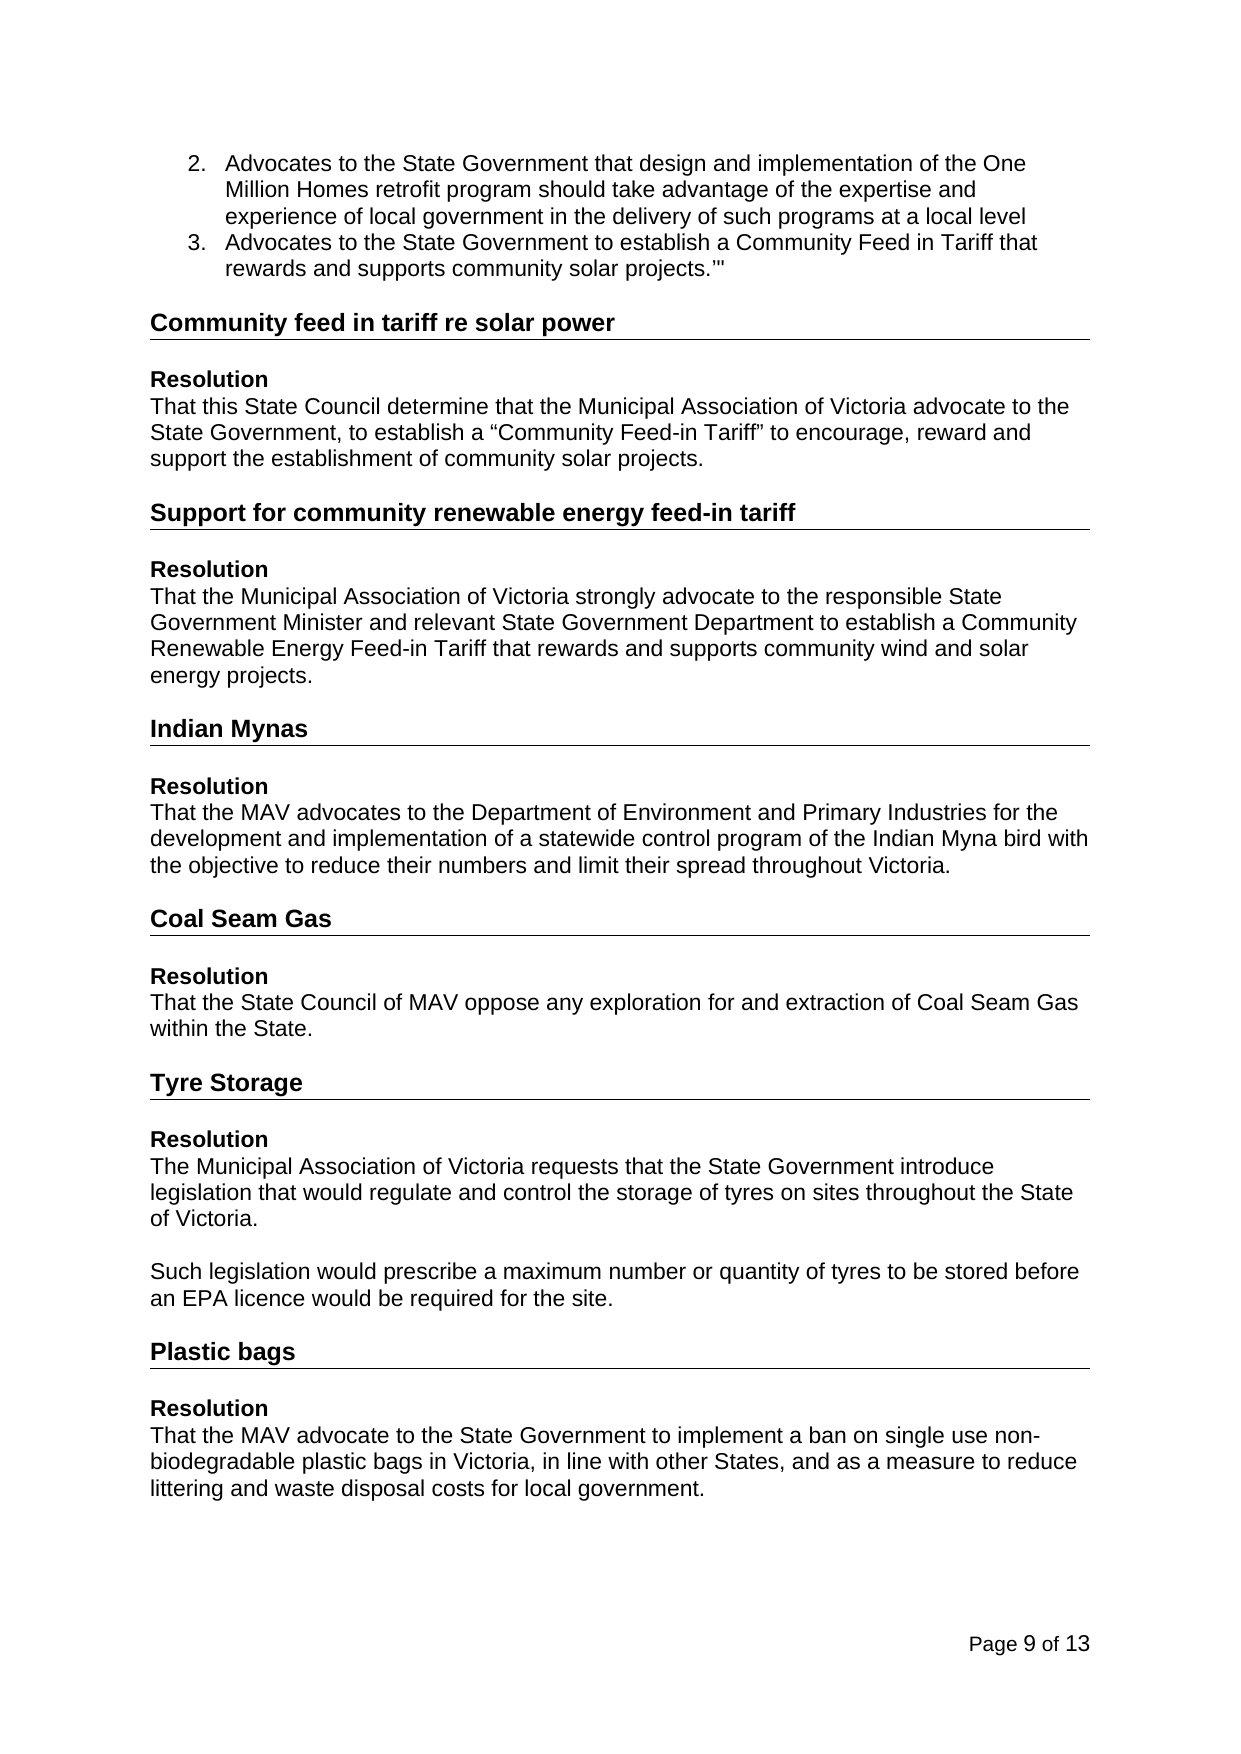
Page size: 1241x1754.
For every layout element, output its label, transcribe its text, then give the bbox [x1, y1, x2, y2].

text Resolution [150, 556, 1090, 583]
text That the State Council of MAV oppose any exploration for and extraction of Coal Seam Gas within the State. [150, 989, 1090, 1042]
subtitle Indian Mynas [150, 714, 1090, 745]
text Resolution [150, 1395, 1090, 1422]
text Resolution [150, 366, 1090, 393]
text That the MAV advocates to the Department of Environment and Primary Industries for the development and implementation of a statewide control program of the Indian Myna bird with the objective to reduce their numbers and limit their spread throughout Victoria. [150, 799, 1090, 878]
text Resolution [150, 963, 1090, 989]
subtitle Tyre Storage [150, 1068, 1090, 1099]
text That the Municipal Association of Victoria strongly advocate to the responsible State Government Minister and relevant State Government Department to establish a Community Renewable Energy Feed-in Tariff that rewards and supports community wind and solar energy projects. [150, 583, 1090, 688]
text The Municipal Association of Victoria requests that the State Government introduce legislation that would regulate and control the storage of tyres on sites throughout the State of Victoria. [150, 1153, 1090, 1232]
text That this State Council determine that the Municipal Association of Victoria advocate to the State Government, to establish a “Community Feed-in Tariff” to encourage, reward and support the establishment of community solar projects. [150, 393, 1090, 472]
list Advocates to the State Government to establish a Community Feed in Tariff that rewards and supports community solar projects.’" [187, 229, 1090, 282]
text Resolution [150, 1126, 1090, 1153]
subtitle Support for community renewable energy feed-in tariff [150, 498, 1090, 529]
subtitle Plastic bags [150, 1337, 1090, 1368]
text Such legislation would prescribe a maximum number or quantity of tyres to be stored before an EPA licence would be required for the site. [150, 1258, 1090, 1311]
text That the MAV advocate to the State Government to implement a ban on single use non-biodegradable plastic bags in Victoria, in line with other States, and as a measure to reduce littering and waste disposal costs for local government. [150, 1422, 1090, 1501]
subtitle Community feed in tariff re solar power [150, 308, 1090, 339]
subtitle Coal Seam Gas [150, 904, 1090, 935]
text Resolution [150, 773, 1090, 799]
list Advocates to the State Government that design and implementation of the One Million Homes retrofit program should take advantage of the expertise and experience of local government in the delivery of such programs at a local level [187, 150, 1090, 229]
